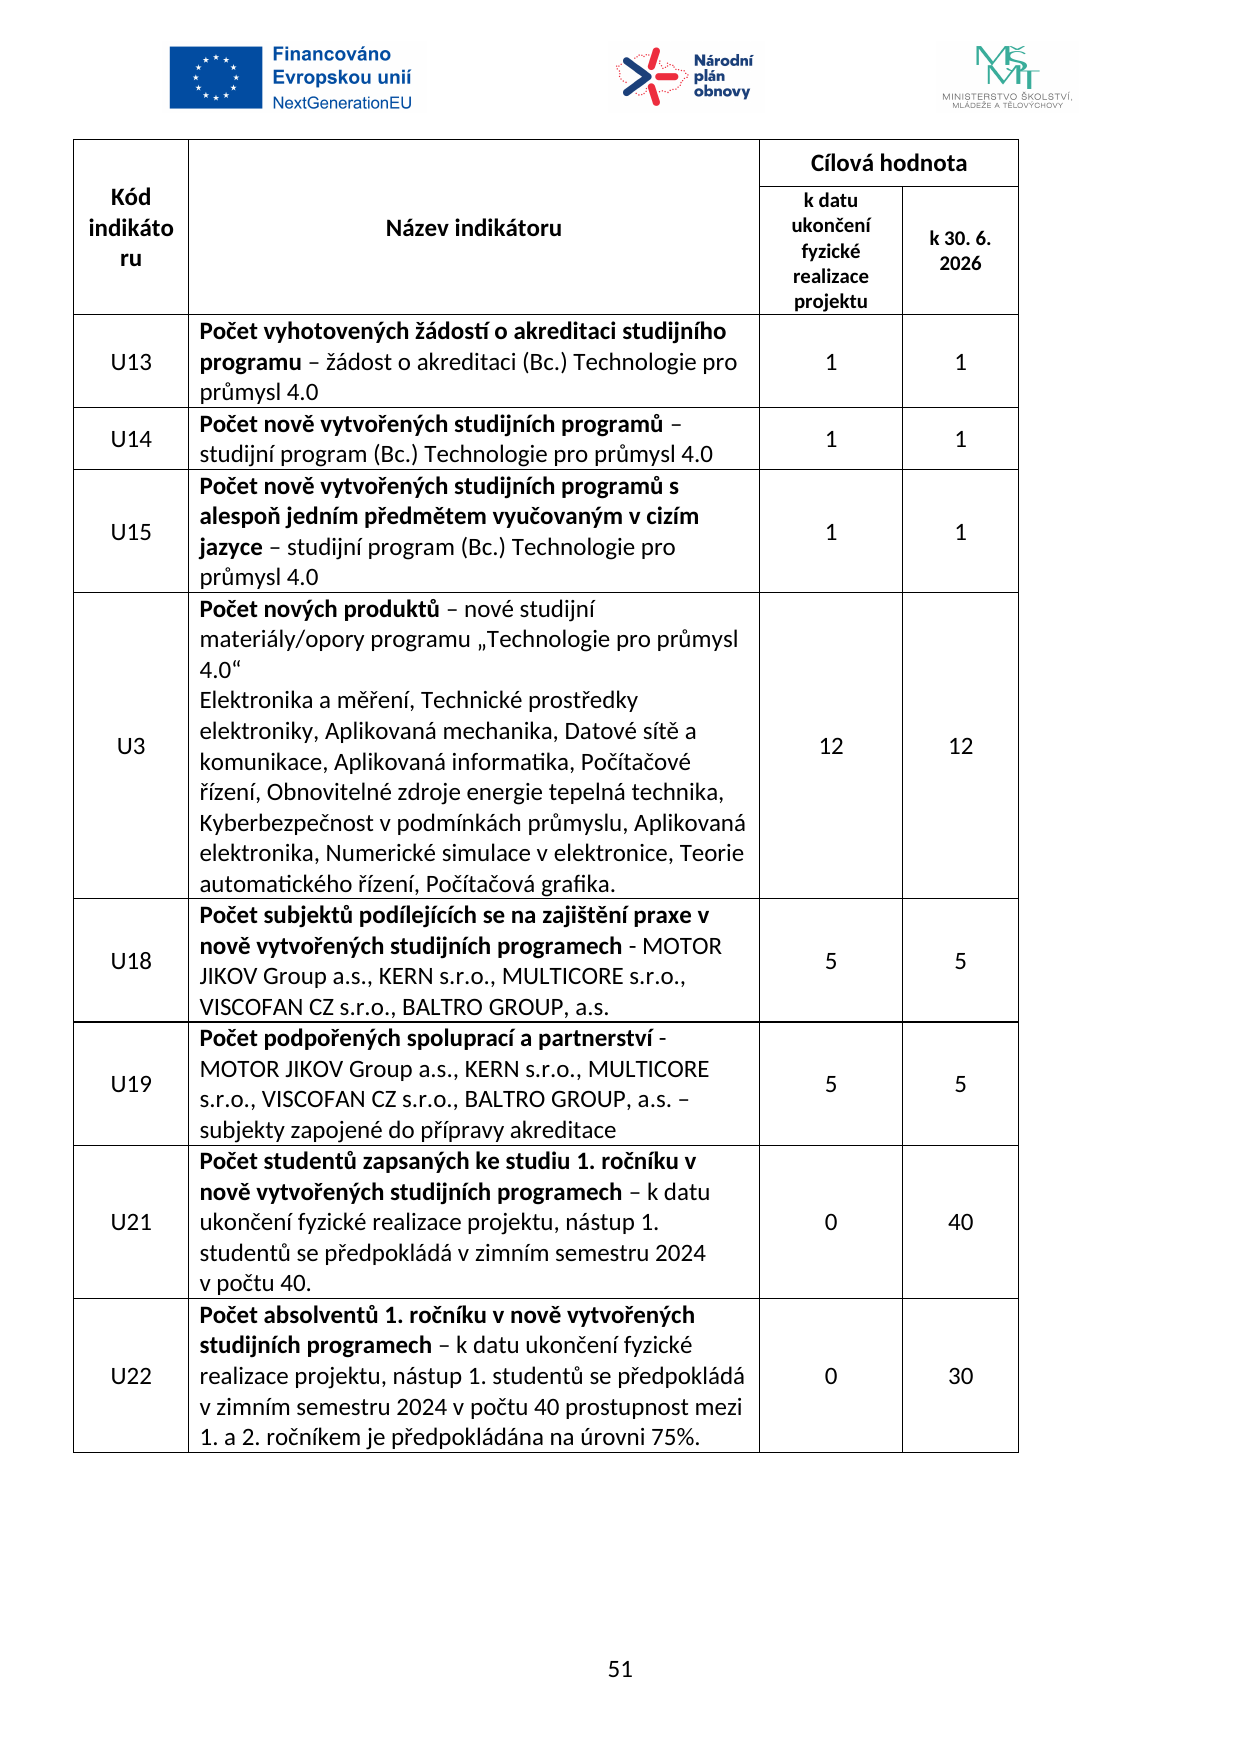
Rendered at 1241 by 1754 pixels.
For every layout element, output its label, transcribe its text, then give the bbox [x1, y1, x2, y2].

table_cell 1 [760, 470, 902, 592]
table_cell 1 [760, 315, 902, 407]
table_cell U13 [74, 315, 188, 407]
table_cell Počet studentů zapsaných ke studiu 1. ročníku v nově vytvořených studijních programech – k datu ukončení fyzické realizace projektu, nástup 1. studentů se předpokládá v zimním semestru 2024 v počtu 40. [189, 1146, 759, 1298]
table_cell k datu ukončení fyzické realizace projektu [760, 187, 902, 314]
table_cell 5 [903, 899, 1018, 1021]
table_cell Počet nově vytvořených studijních programů – studijní program (Bc.) Technologie pro průmysl 4.0 [189, 408, 759, 469]
table_cell U19 [74, 1023, 188, 1144]
table_cell Počet subjektů podílejících se na zajištění praxe v nově vytvořených studijních programech - MOTOR JIKOV Group a.s., KERN s.r.o., MULTICORE s.r.o., VISCOFAN CZ s.r.o., BALTRO GROUP, a.s. [189, 899, 759, 1021]
table_cell Počet nových produktů – nové studijní materiály/opory programu „Technologie pro průmysl 4.0“ Elektronika a měření, Technické prostředky elektroniky, Aplikovaná mechanika, Datové sítě a komunikace, Aplikovaná informatika, Počítačové řízení, Obnovitelné zdroje energie tepelná technika, Kyberbezpečnost v podmínkách průmyslu, Aplikovaná elektronika, Numerické simulace v elektronice, Teorie automatického řízení, Počítačová grafika. [189, 593, 759, 898]
table_cell 40 [903, 1146, 1018, 1298]
table_header Cílová hodnota [760, 140, 1018, 186]
table_cell U15 [74, 470, 188, 592]
table_cell Počet nově vytvořených studijních programů s alespoň jedním předmětem vyučovaným v cizím jazyce – studijní program (Bc.) Technologie pro průmysl 4.0 [189, 470, 759, 592]
table_header Název indikátoru [189, 140, 759, 314]
table_cell U21 [74, 1146, 188, 1298]
picture [161, 41, 428, 113]
table_cell 5 [760, 1023, 902, 1144]
table_cell 1 [760, 408, 902, 469]
table_cell 0 [760, 1299, 902, 1452]
table_cell 5 [760, 899, 902, 1021]
table_cell 1 [903, 408, 1018, 469]
table_cell U14 [74, 408, 188, 469]
table_cell 1 [903, 315, 1018, 407]
table_cell k 30. 6. 2026 [903, 187, 1018, 314]
table_cell 12 [760, 593, 902, 898]
table_cell 1 [903, 470, 1018, 592]
table_cell U3 [74, 593, 188, 898]
table_cell 0 [760, 1146, 902, 1298]
table_cell U22 [74, 1299, 188, 1452]
table_cell 5 [903, 1023, 1018, 1144]
table_cell Počet podpořených spoluprací a partnerství - MOTOR JIKOV Group a.s., KERN s.r.o., MULTICORE s.r.o., VISCOFAN CZ s.r.o., BALTRO GROUP, a.s. – subjekty zapojené do přípravy akreditace [189, 1023, 759, 1144]
table_cell 12 [903, 593, 1018, 898]
picture [936, 41, 1079, 113]
picture [607, 41, 766, 113]
table_cell Počet absolventů 1. ročníku v nově vytvořených studijních programech – k datu ukončení fyzické realizace projektu, nástup 1. studentů se předpokládá v zimním semestru 2024 v počtu 40 prostupnost mezi 1. a 2. ročníkem je předpokládána na úrovni 75%. [189, 1299, 759, 1452]
table_header Kód indikátoru [74, 140, 188, 314]
table_cell 30 [903, 1299, 1018, 1452]
table_cell U18 [74, 899, 188, 1021]
table_cell Počet vyhotovených žádostí o akreditaci studijního programu – žádost o akreditaci (Bc.) Technologie pro průmysl 4.0 [189, 315, 759, 407]
